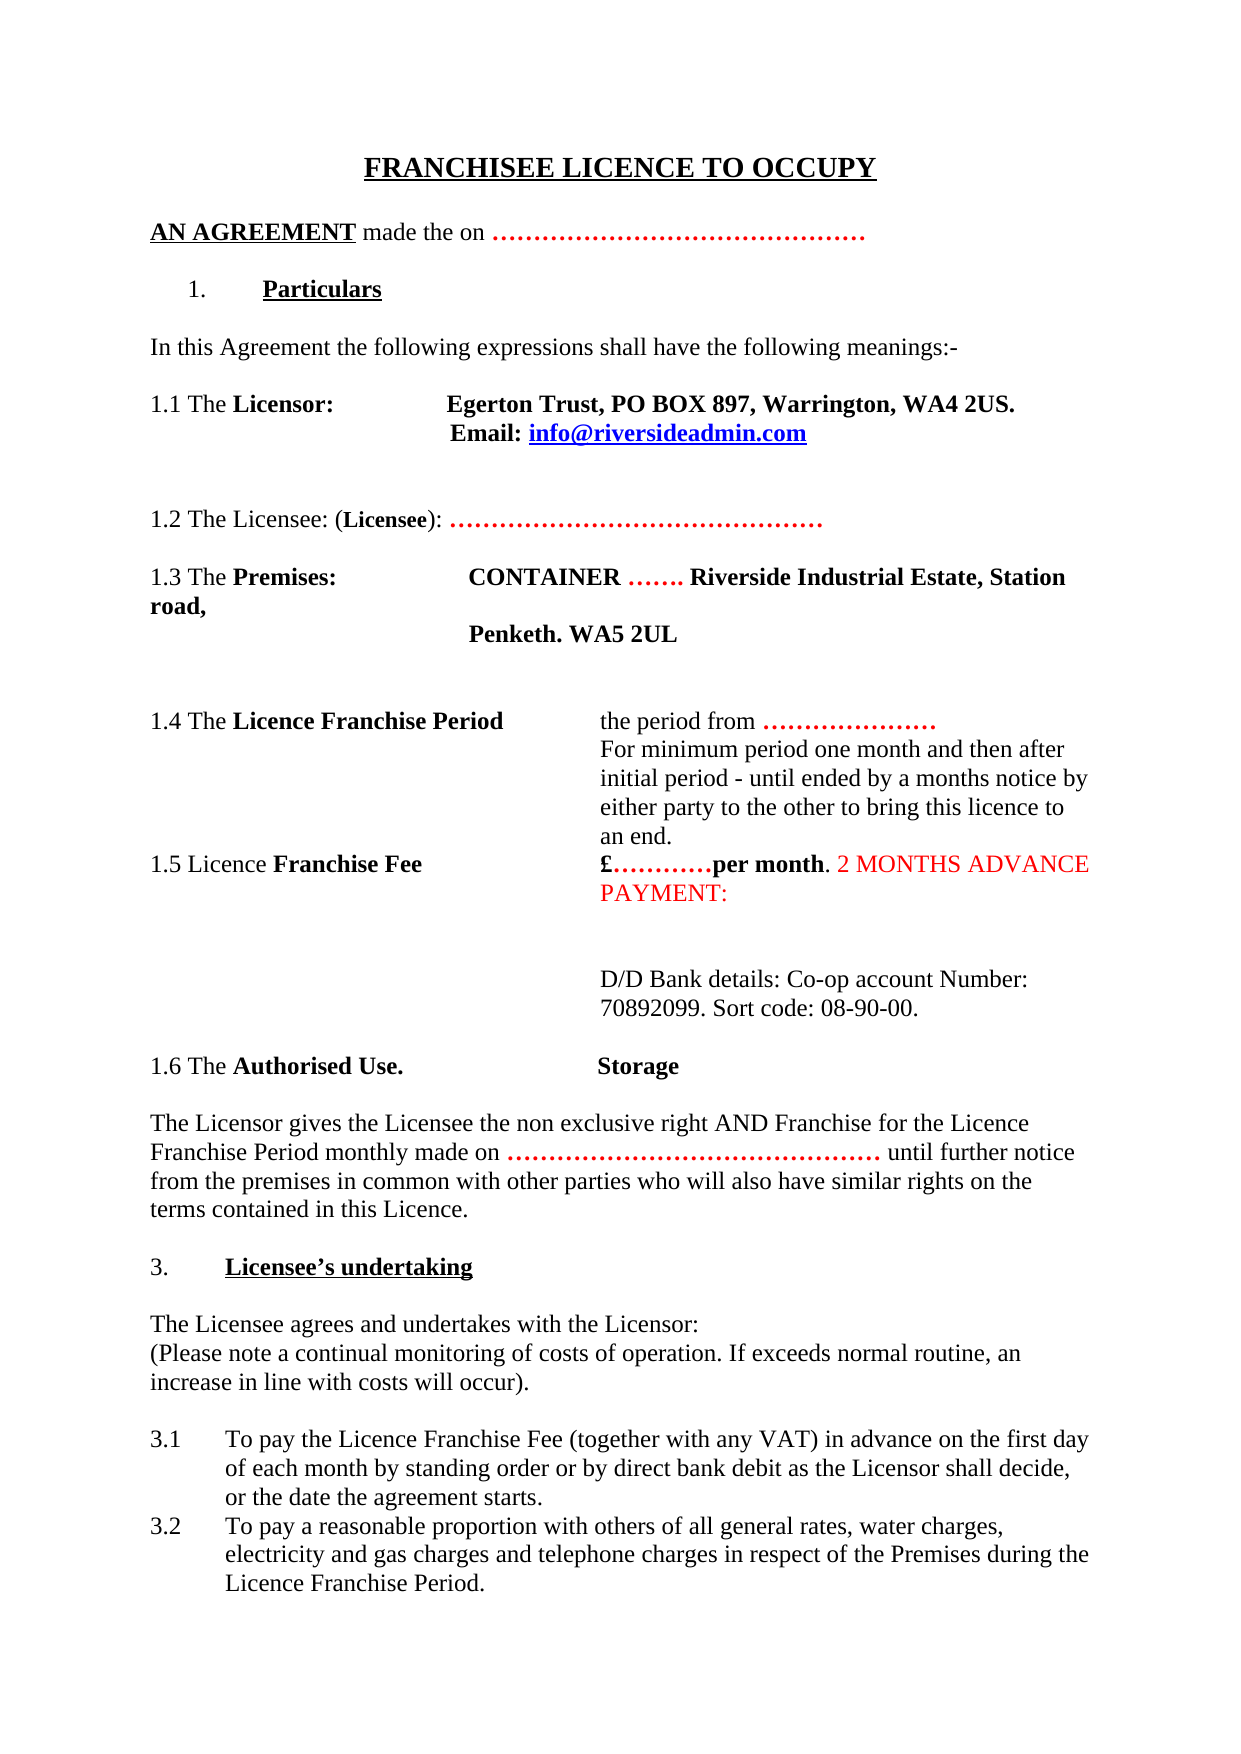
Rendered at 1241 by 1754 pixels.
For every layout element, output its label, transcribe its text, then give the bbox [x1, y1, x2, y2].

list Particulars [187, 274, 1090, 303]
text 1.3 The Premises: CONTAINER ……. Riverside Industrial Estate, Station road, [150, 562, 1090, 619]
title FRANCHISEE LICENCE TO OCCUPY [150, 150, 1090, 183]
text (Please note a continual monitoring of costs of operation. If exceeds normal routine, an increase in line with costs will occur). [150, 1338, 1090, 1396]
text The Licensee agrees and undertakes with the Licensor: [150, 1309, 1090, 1338]
text For minimum period one month and then after initial period - until ended by a months notice by either party to the other to bring this licence to an end. [600, 734, 1090, 849]
text The Licensor gives the Licensee the non exclusive right AND Franchise for the Licence Franchise Period monthly made on ……………………………………… until further notice from the premises in common with other parties who will also have similar rights on the terms contained in this Licence. [150, 1108, 1090, 1223]
text 1.1 The Licensor: Egerton Trust, PO BOX 897, Warrington, WA4 2US. Email: info@riversideadmin.com [150, 389, 1090, 447]
list To pay the Licence Franchise Fee (together with any VAT) in advance on the first day of each month by standing order or by direct bank debit as the Licensor shall decide, or the date the agreement starts. [150, 1424, 1090, 1511]
list To pay a reasonable proportion with others of all general rates, water charges, electricity and gas charges and telephone charges in respect of the Premises during the Licence Franchise Period. [150, 1511, 1090, 1597]
text 1.5 Licence Franchise Fee £…………per month. 2 MONTHS ADVANCE PAYMENT: [150, 849, 1090, 907]
text D/D Bank details: Co-op account Number: 70892099. Sort code: 08-90-00. [150, 964, 1090, 1022]
text Penketh. WA5 2UL [150, 619, 1090, 648]
text 1.6 The Authorised Use. Storage [150, 1051, 1090, 1079]
text 1.4 The Licence Franchise Period the period from ………………… [150, 706, 1090, 734]
text AN AGREEMENT made the on ……………………………………… [150, 217, 1090, 246]
text In this Agreement the following expressions shall have the following meanings:- [150, 332, 1090, 361]
text 1.2 The Licensee: (Licensee): ……………………………………… [150, 504, 1090, 533]
text 3. Licensee’s undertaking [150, 1252, 1090, 1281]
